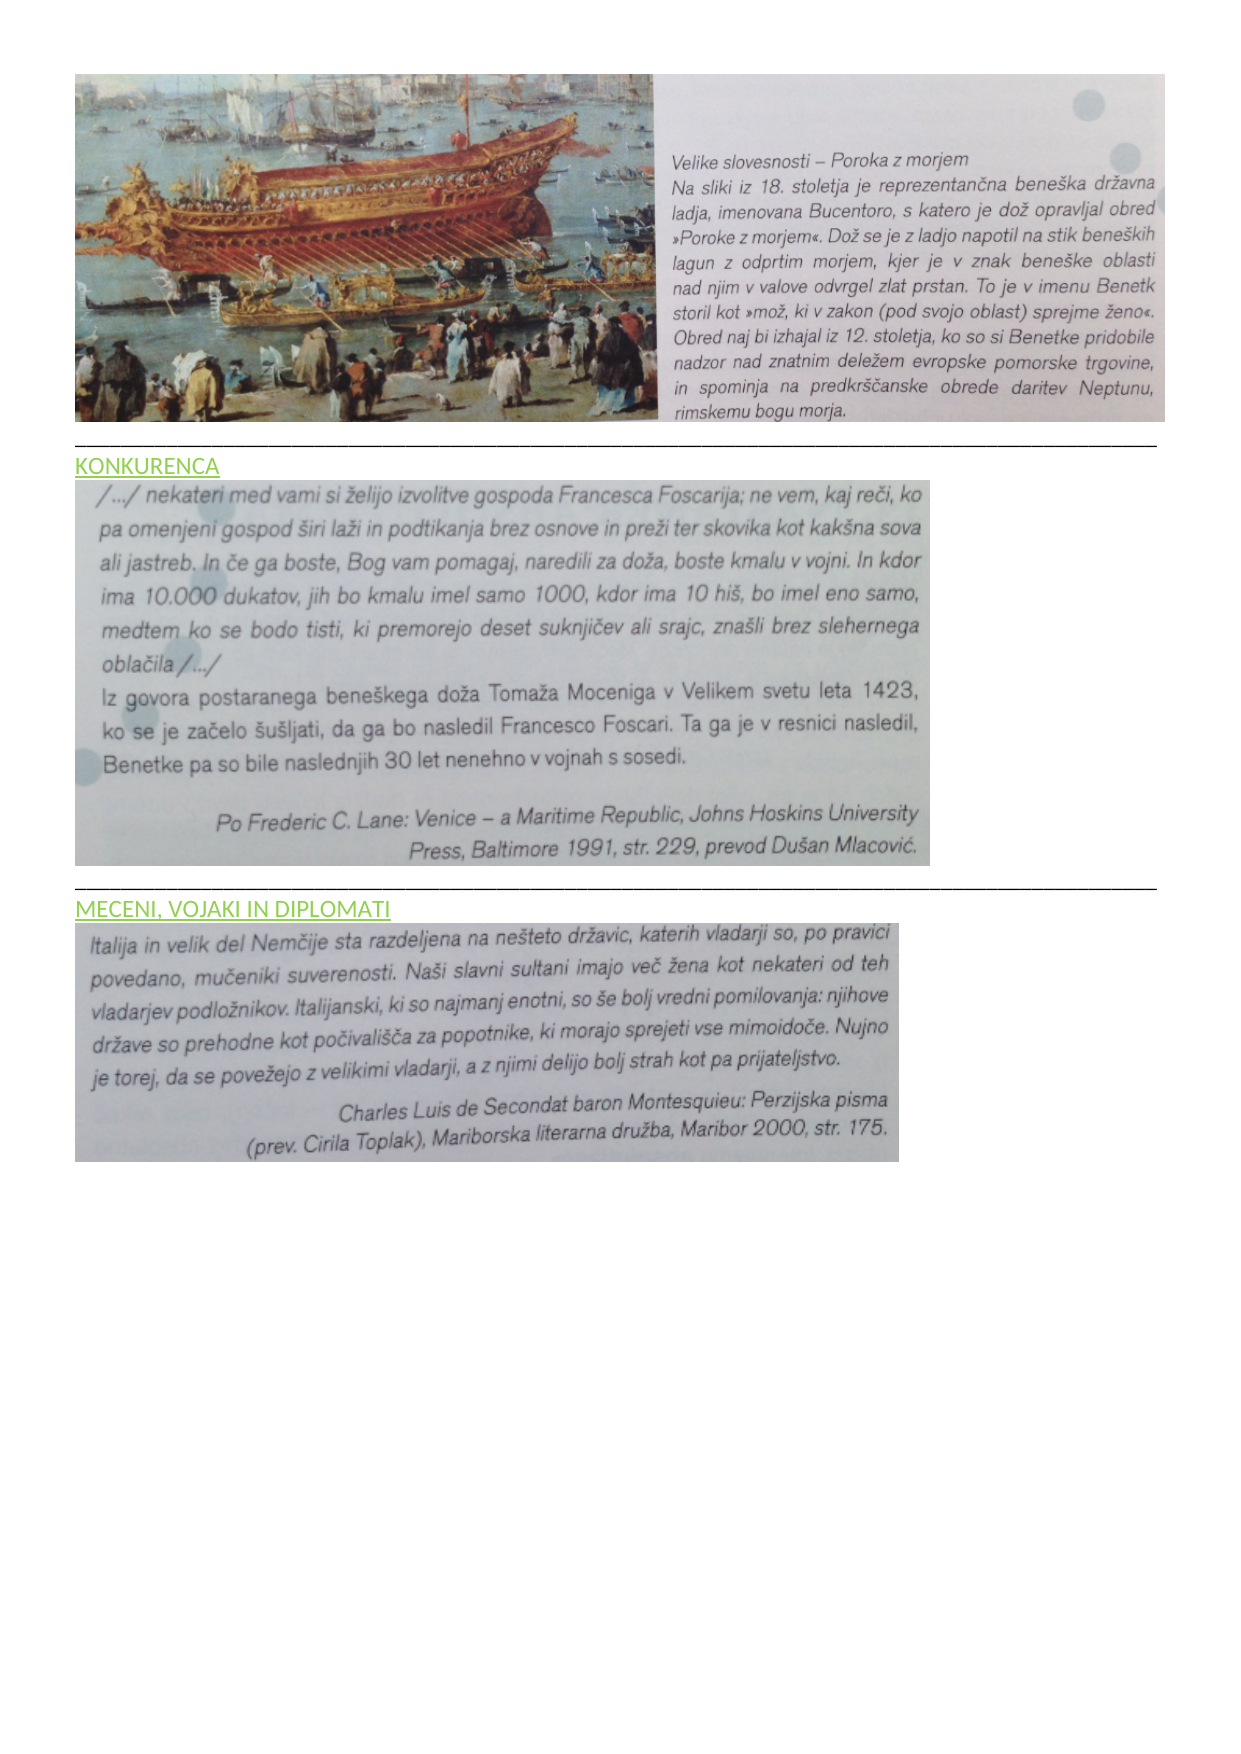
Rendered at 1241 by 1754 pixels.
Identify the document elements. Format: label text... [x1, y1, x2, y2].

picture [75, 923, 899, 1162]
text KONKURENCA [75, 450, 1165, 480]
picture [75, 480, 930, 866]
text _______________________________________________________________________________________________ [75, 422, 1165, 450]
picture [75, 74, 1165, 422]
text _______________________________________________________________________________________________ [75, 865, 1165, 893]
text MECENI, VOJAKI IN DIPLOMATI [75, 893, 1165, 924]
